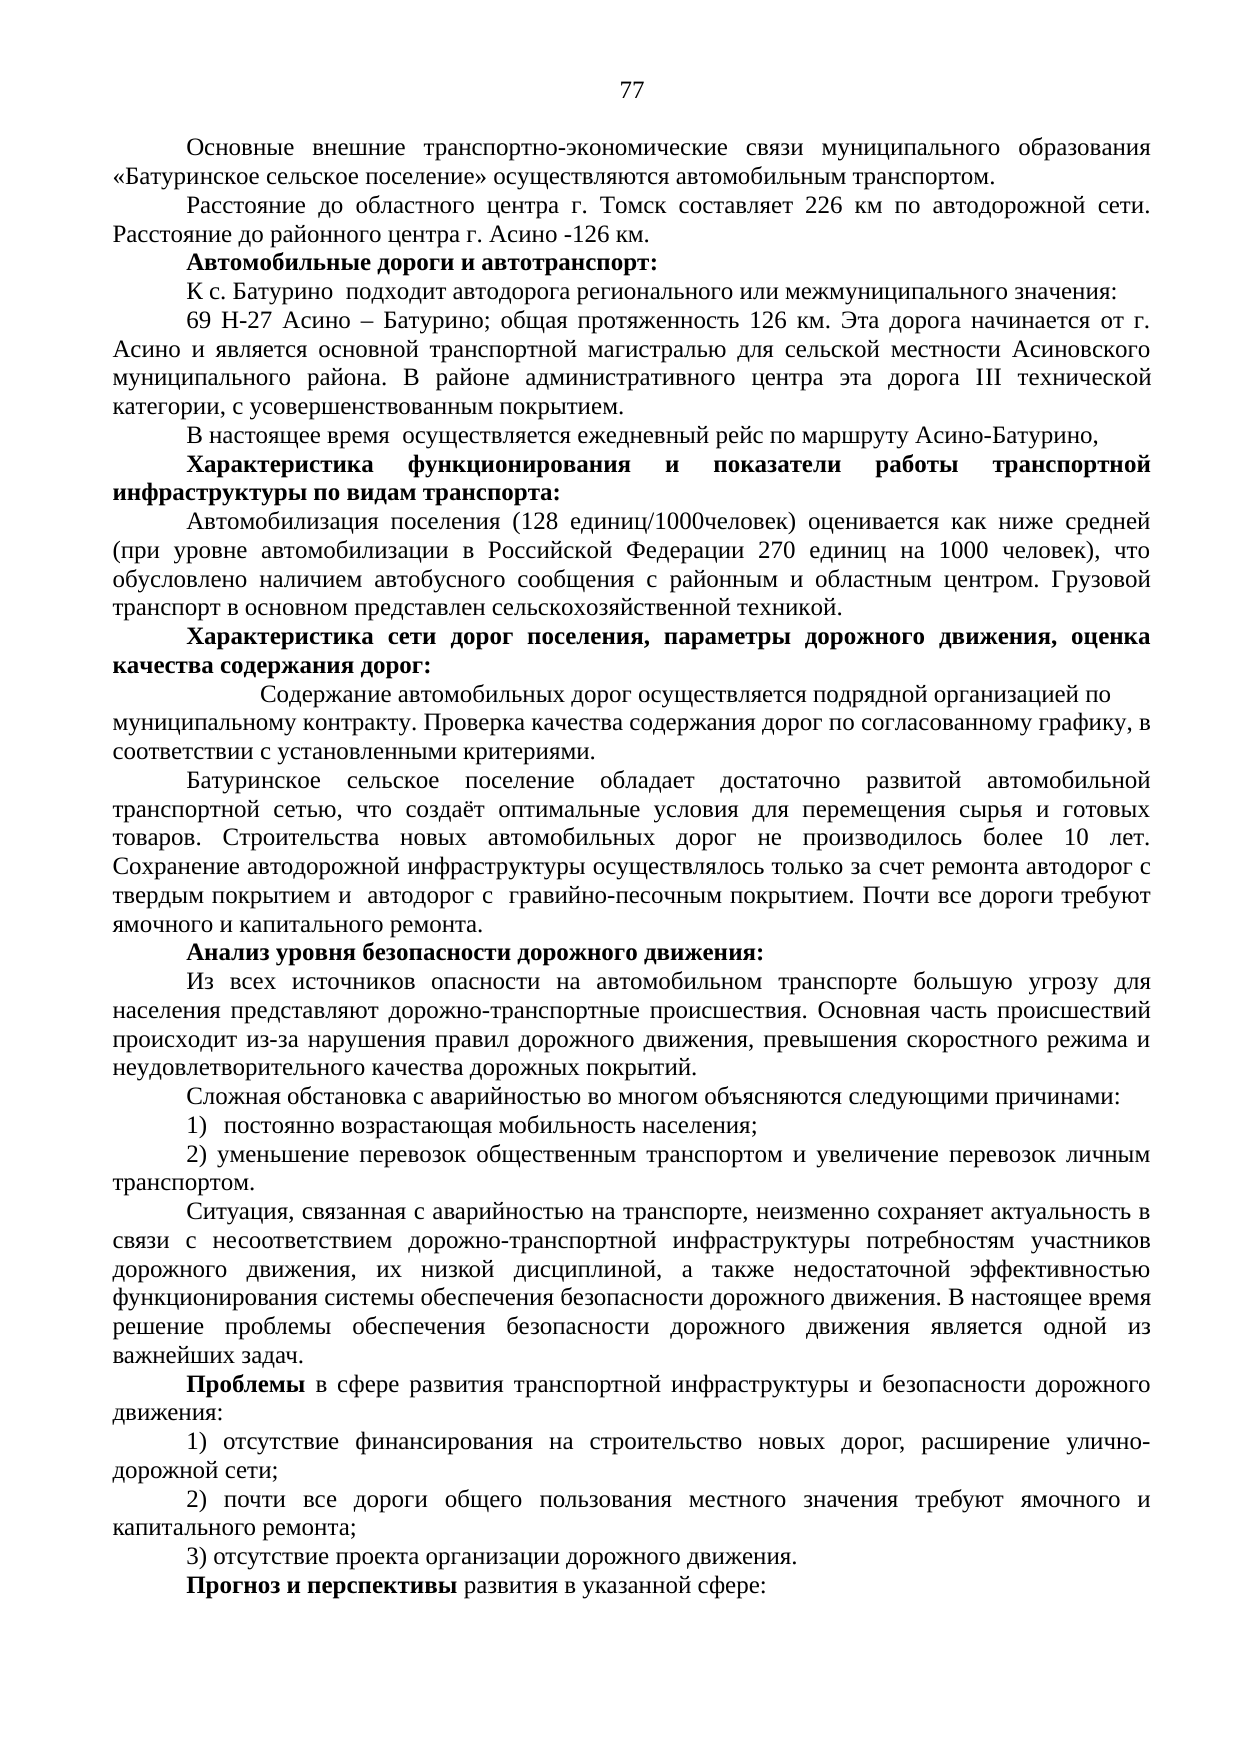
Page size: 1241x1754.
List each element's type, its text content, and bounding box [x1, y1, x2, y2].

text Анализ уровня безопасности дорожного движения: [112, 937, 1152, 966]
text 3) отсутствие проекта организации дорожного движения. [112, 1541, 1152, 1570]
text Содержание автомобильных дорог осуществляется подрядной организацией по муниципальному контракту. Проверка качества содержания дорог по согласованному графику, в соответствии с установленными критериями. [112, 679, 1152, 765]
list постоянно возрастающая мобильность населения; [186, 1110, 1152, 1139]
text 1) отсутствие финансирования на строительство новых дорог, расширение улично-дорожной сети; [112, 1426, 1152, 1484]
text 69 Н-27 Асино – Батурино; общая протяженность 126 км. Эта дорога начинается от г. Асино и является основной транспортной магистралью для сельской местности Асиновского муниципального района. В районе административного центра эта дорога III технической категории, с усовершенствованным покрытием. [112, 305, 1152, 420]
text Сложная обстановка с аварийностью во многом объясняются следующими причинами: [112, 1081, 1152, 1110]
text Характеристика функционирования и показатели работы транспортной инфраструктуры по видам транспорта: [112, 449, 1152, 506]
text Из всех источников опасности на автомобильном транспорте большую угрозу для населения представляют дорожно-транспортные происшествия. Основная часть происшествий происходит из-за нарушения правил дорожного движения, превышения скоростного режима и неудовлетворительного качества дорожных покрытий. [112, 966, 1152, 1081]
text 2) уменьшение перевозок общественным транспортом и увеличение перевозок личным транспортом. [112, 1139, 1152, 1196]
text Основные внешние транспортно-экономические связи муниципального образования «Батуринское сельское поселение» осуществляются автомобильным транспортом. [112, 132, 1152, 190]
text Характеристика сети дорог поселения, параметры дорожного движения, оценка качества содержания дорог: [112, 621, 1152, 679]
text Батуринское сельское поселение обладает достаточно развитой автомобильной транспортной сетью, что создаёт оптимальные условия для перемещения сырья и готовых товаров. Строительства новых автомобильных дорог не производилось более 10 лет. Сохранение автодорожной инфраструктуры осуществлялось только за счет ремонта автодорог с твердым покрытием и автодорог с гравийно-песочным покрытием. Почти все дороги требуют ямочного и капитального ремонта. [112, 765, 1152, 937]
text Автомобилизация поселения (128 единиц/1000человек) оценивается как ниже средней (при уровне автомобилизации в Российской Федерации 270 единиц на 1000 человек), что обусловлено наличием автобусного сообщения с районным и областным центром. Грузовой транспорт в основном представлен сельскохозяйственной техникой. [112, 506, 1152, 621]
text 2) почти все дороги общего пользования местного значения требуют ямочного и капитального ремонта; [112, 1484, 1152, 1541]
text К с. Батурино подходит автодорога регионального или межмуниципального значения: [112, 276, 1152, 305]
text В настоящее время осуществляется ежедневный рейс по маршруту Асино-Батурино, [112, 420, 1152, 449]
text Расстояние до областного центра г. Томск составляет 226 км по автодорожной сети. Расстояние до районного центра г. Асино -126 км. [112, 190, 1152, 247]
text Проблемы в сфере развития транспортной инфраструктуры и безопасности дорожного движения: [112, 1369, 1152, 1426]
text Ситуация, связанная с аварийностью на транспорте, неизменно сохраняет актуальность в связи с несоответствием дорожно-транспортной инфраструктуры потребностям участников дорожного движения, их низкой дисциплиной, а также недостаточной эффективностью функционирования системы обеспечения безопасности дорожного движения. В настоящее время решение проблемы обеспечения безопасности дорожного движения является одной из важнейших задач. [112, 1196, 1152, 1369]
text Прогноз и перспективы развития в указанной сфере: [112, 1570, 1152, 1599]
text Автомобильные дороги и автотранспорт: [112, 247, 1152, 276]
